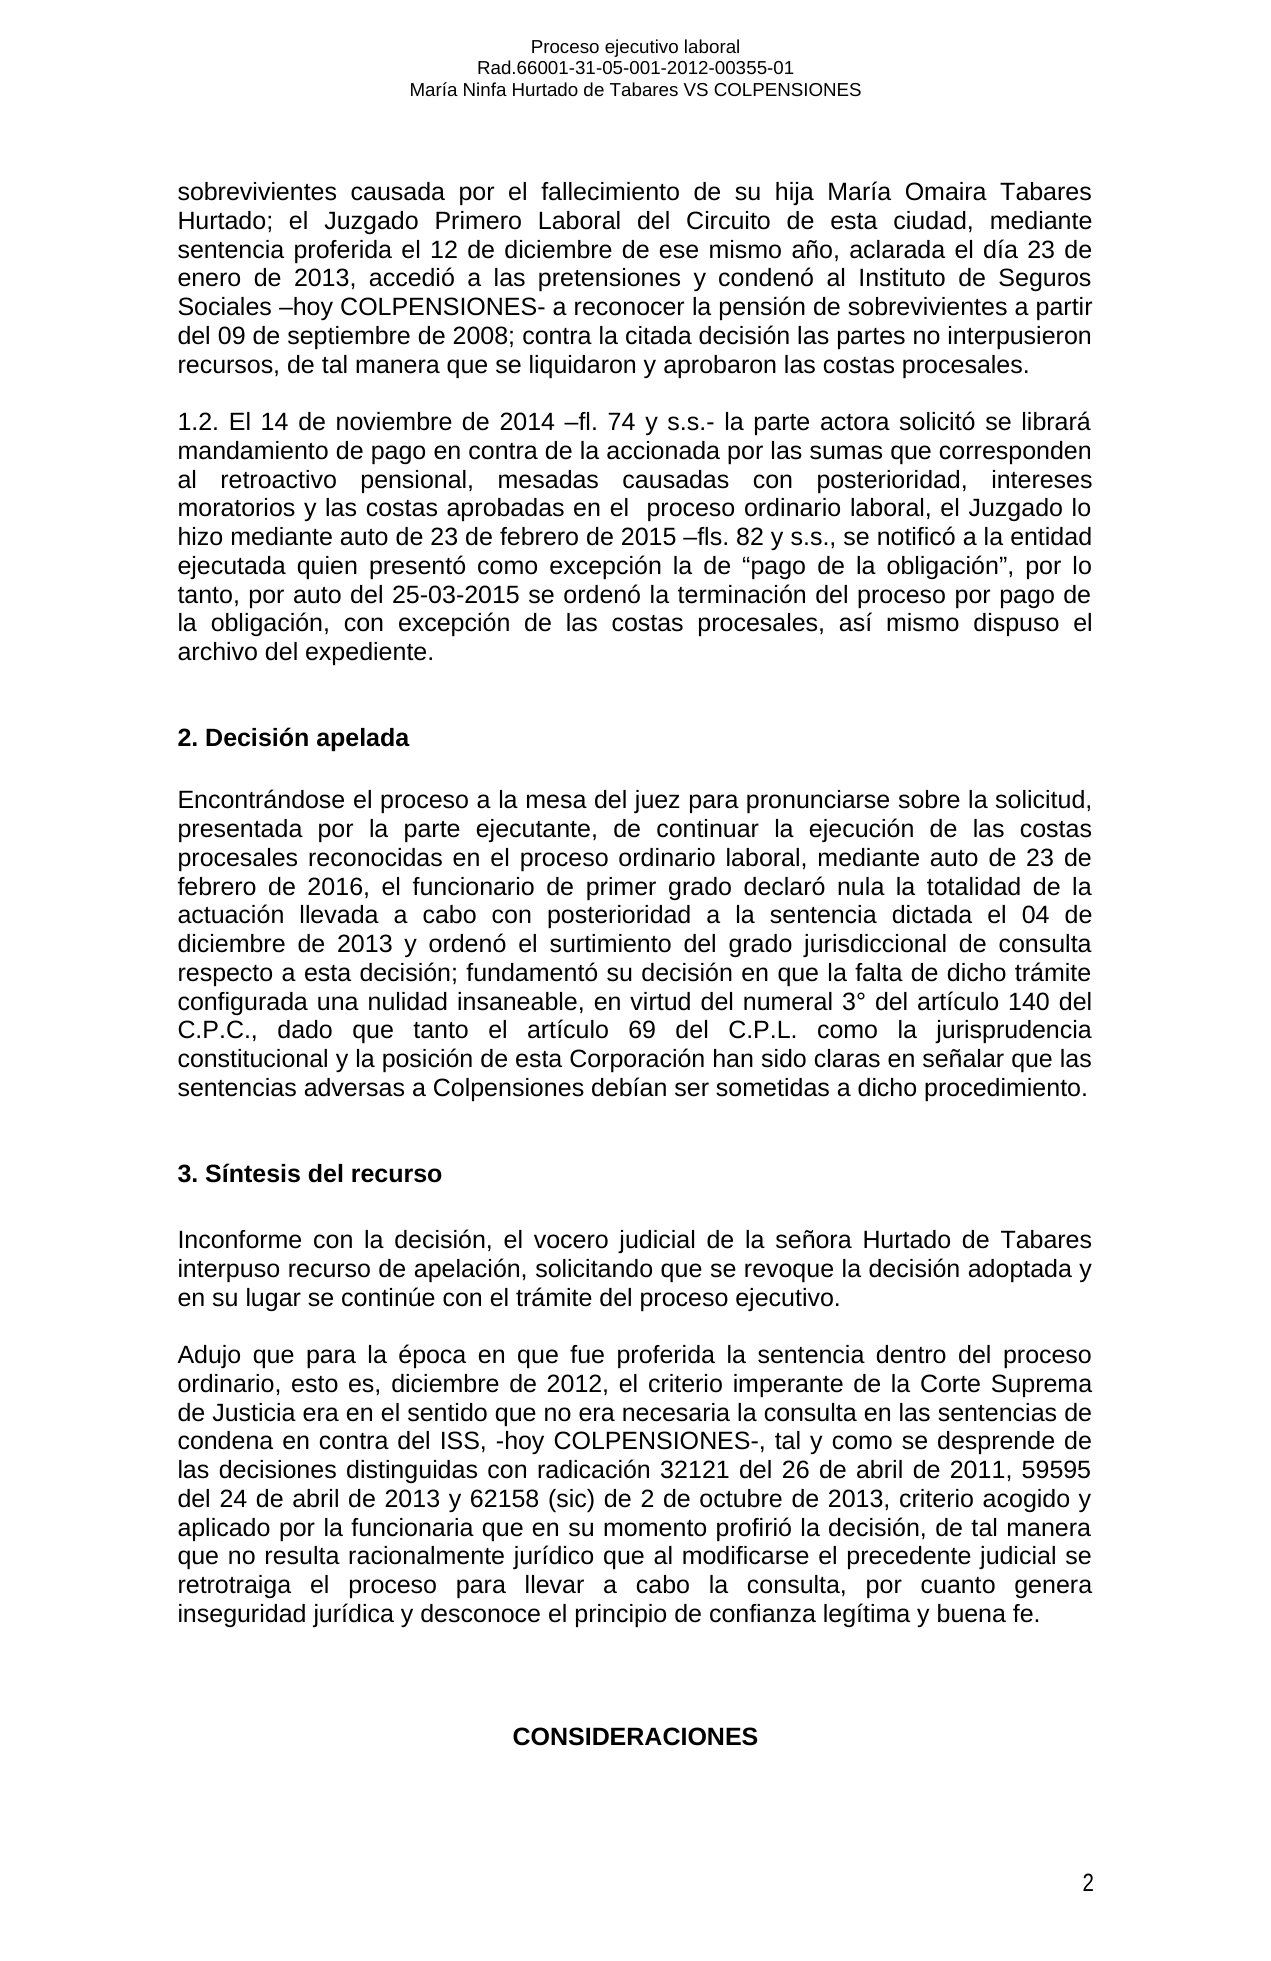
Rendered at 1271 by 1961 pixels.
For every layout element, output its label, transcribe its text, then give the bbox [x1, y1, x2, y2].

text Encontrándose el proceso a la mesa del juez para pronunciarse sobre la solicitud, presentada por la parte ejecutante, de continuar la ejecución de las costas procesales reconocidas en el proceso ordinario laboral, mediante auto de 23 de febrero de 2016, el funcionario de primer grado declaró nula la totalidad de la actuación llevada a cabo con posterioridad a la sentencia dictada el 04 de diciembre de 2013 y ordenó el surtimiento del grado jurisdiccional de consulta respecto a esta decisión; fundamentó su decisión en que la falta de dicho trámite configurada una nulidad insaneable, en virtud del numeral 3° del artículo 140 del C.P.C., dado que tanto el artículo 69 del C.P.L. como la jurisprudencia constitucional y la posición de esta Corporación han sido claras en señalar que las sentencias adversas a Colpensiones debían ser sometidas a dicho procedimiento. [177, 785, 1094, 1101]
text Inconforme con la decisión, el vocero judicial de la señora Hurtado de Tabares interpuso recurso de apelación, solicitando que se revoque la decisión adoptada y en su lugar se continúe con el trámite del proceso ejecutivo. [177, 1225, 1094, 1311]
text CONSIDERACIONES [177, 1722, 1094, 1751]
text 3. Síntesis del recurso [177, 1159, 1094, 1188]
text 2. Decisión apelada [177, 723, 1094, 752]
text 1.2. El 14 de noviembre de 2014 –fl. 74 y s.s.- la parte actora solicitó se librará mandamiento de pago en contra de la accionada por las sumas que corresponden al retroactivo pensional, mesadas causadas con posterioridad, intereses moratorios y las costas aprobadas en el proceso ordinario laboral, el Juzgado lo hizo mediante auto de 23 de febrero de 2015 –fls. 82 y s.s., se notificó a la entidad ejecutada quien presentó como excepción la de “pago de la obligación”, por lo tanto, por auto del 25-03-2015 se ordenó la terminación del proceso por pago de la obligación, con excepción de las costas procesales, así mismo dispuso el archivo del expediente. [177, 407, 1094, 666]
text Adujo que para la época en que fue proferida la sentencia dentro del proceso ordinario, esto es, diciembre de 2012, el criterio imperante de la Corte Suprema de Justicia era en el sentido que no era necesaria la consulta en las sentencias de condena en contra del ISS, -hoy COLPENSIONES-, tal y como se desprende de las decisiones distinguidas con radicación 32121 del 26 de abril de 2011, 59595 del 24 de abril de 2013 y 62158 (sic) de 2 de octubre de 2013, criterio acogido y aplicado por la funcionaria que en su momento profirió la decisión, de tal manera que no resulta racionalmente jurídico que al modificarse el precedente judicial se retrotraiga el proceso para llevar a cabo la consulta, por cuanto genera inseguridad jurídica y desconoce el principio de confianza legítima y buena fe. [177, 1340, 1094, 1627]
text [177, 177, 1094, 378]
